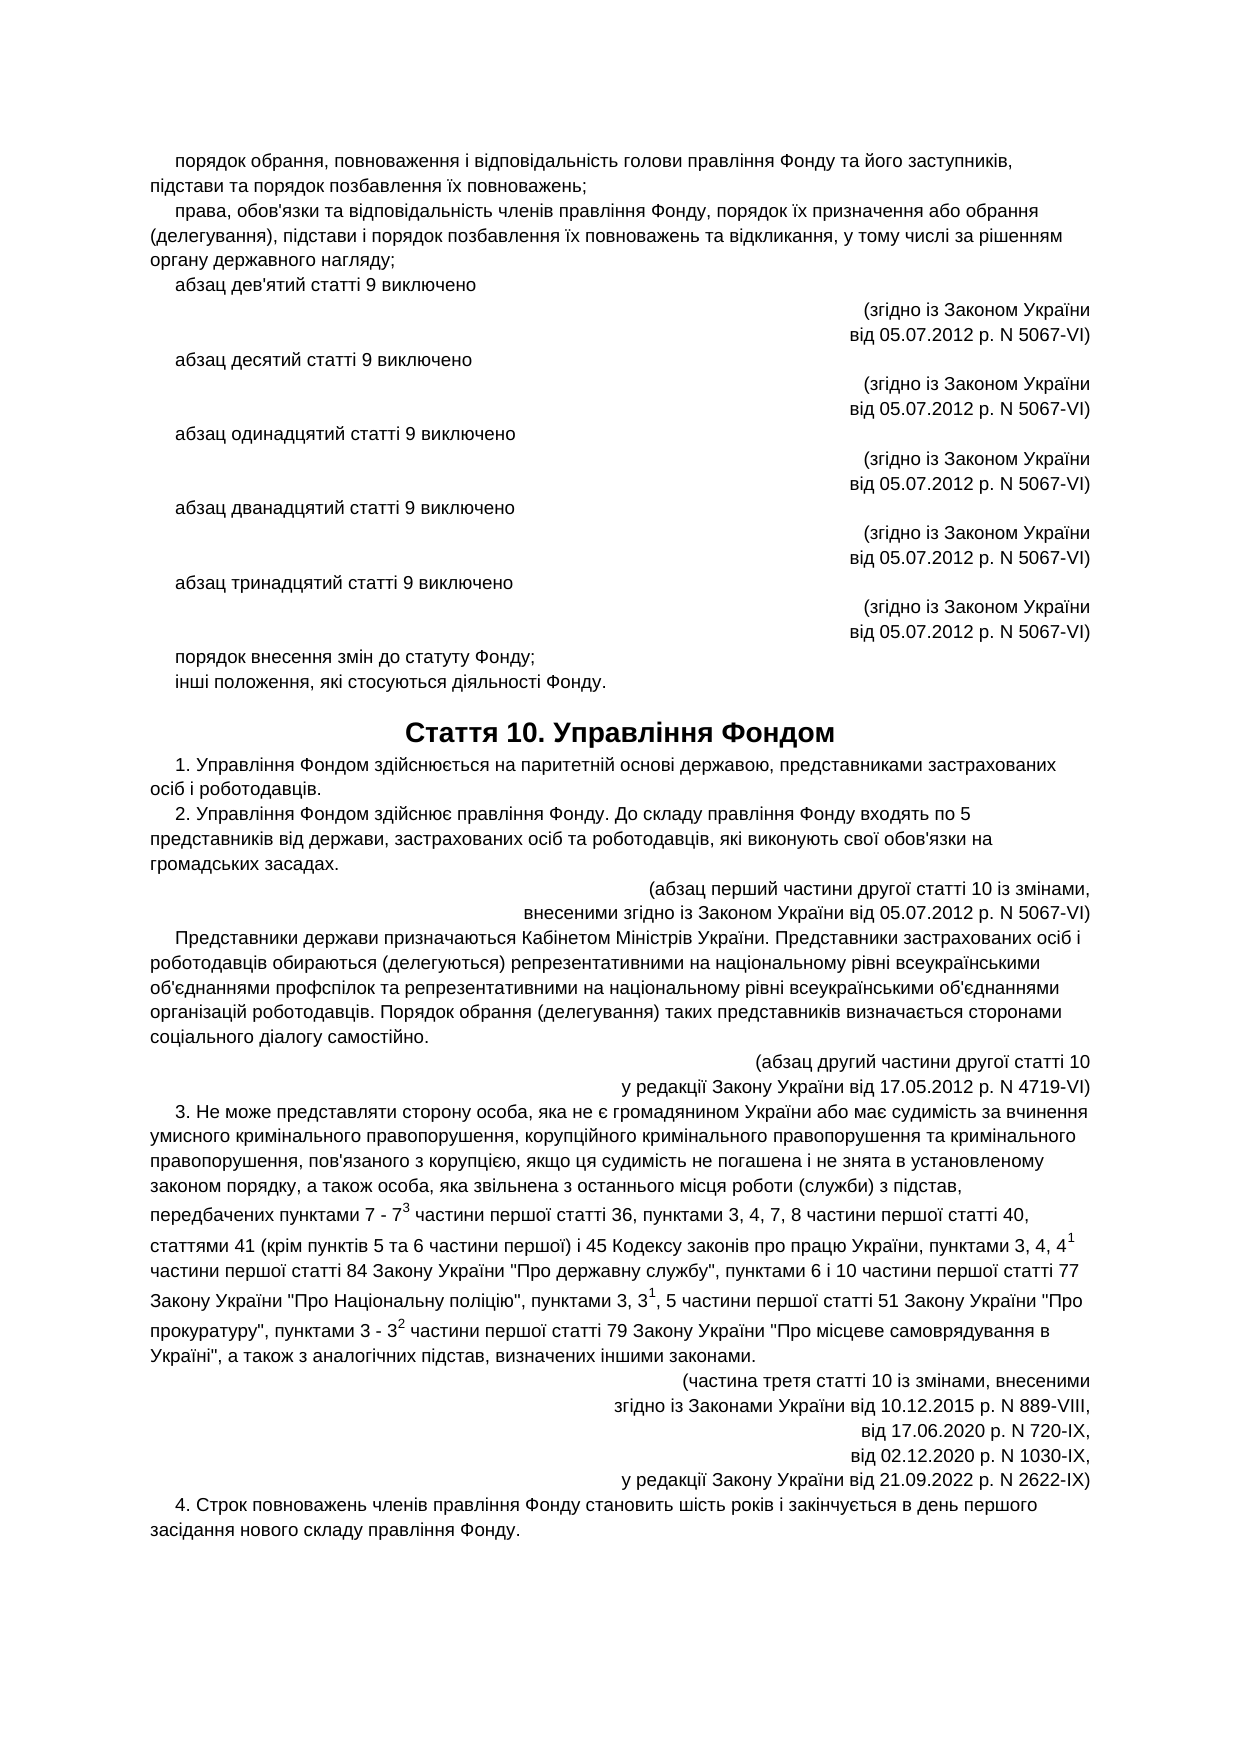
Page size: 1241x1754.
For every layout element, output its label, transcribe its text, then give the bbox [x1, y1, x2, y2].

text Представники держави призначаються Кабінетом Міністрів України. Представники застрахованих осіб і роботодавців обираються (делегуються) репрезентативними на національному рівні всеукраїнськими об'єднаннями профспілок та репрезентативними на національному рівні всеукраїнськими об'єднаннями організацій роботодавців. Порядок обрання (делегування) таких представників визначається сторонами соціального діалогу самостійно. [150, 927, 1090, 1048]
text абзац дванадцятий статті 9 виключено [150, 497, 1090, 519]
text порядок внесення змін до статуту Фонду; [150, 646, 1090, 667]
text (згідно із Законом України від 05.07.2012 р. N 5067-VI) [150, 596, 1090, 643]
text 2. Управління Фондом здійснює правління Фонду. До складу правління Фонду входять по 5 представників від держави, застрахованих осіб та роботодавців, які виконують свої обов'язки на громадських засадах. [150, 803, 1090, 874]
text (частина третя статті 10 із змінами, внесеними згідно із Законами України від 10.12.2015 р. N 889-VIII, від 17.06.2020 р. N 720-IX, від 02.12.2020 р. N 1030-IX, у редакції Закону України від 21.09.2022 р. N 2622-IX) [150, 1370, 1090, 1491]
text (згідно із Законом України від 05.07.2012 р. N 5067-VI) [150, 373, 1090, 419]
text 1. Управління Фондом здійснюється на паритетній основі державою, представниками застрахованих осіб і роботодавців. [150, 753, 1090, 800]
text 4. Строк повноважень членів правління Фонду становить шість років і закінчується в день першого засідання нового складу правління Фонду. [150, 1494, 1090, 1540]
text (згідно із Законом України від 05.07.2012 р. N 5067-VI) [150, 299, 1090, 345]
text абзац тринадцятий статті 9 виключено [150, 571, 1090, 593]
text порядок обрання, повноваження і відповідальність голови правління Фонду та його заступників, підстави та порядок позбавлення їх повноважень; [150, 150, 1090, 196]
text (згідно із Законом України від 05.07.2012 р. N 5067-VI) [150, 522, 1090, 568]
text абзац одинадцятий статті 9 виключено [150, 423, 1090, 444]
subtitle Стаття 10. Управління Фондом [150, 716, 1090, 749]
text абзац дев'ятий статті 9 виключено [150, 274, 1090, 296]
text 3. Не може представляти сторону особа, яка не є громадянином України або має судимість за вчинення умисного кримінального правопорушення, корупційного кримінального правопорушення та кримінального правопорушення, пов'язаного з корупцією, якщо ця судимість не погашена і не знята в установленому законом порядку, а також особа, яка звільнена з останнього місця роботи (служби) з підстав, передбачених пунктами 7 - 73 частини першої статті 36, пунктами 3, 4, 7, 8 частини першої статті 40, статтями 41 (крім пунктів 5 та 6 частини першої) і 45 Кодексу законів про працю України, пунктами 3, 4, 41 частини першої статті 84 Закону України "Про державну службу", пунктами 6 і 10 частини першої статті 77 Закону України "Про Національну поліцію", пунктами 3, 31, 5 частини першої статті 51 Закону України "Про прокуратуру", пунктами 3 - 32 частини першої статті 79 Закону України "Про місцеве самоврядування в Україні", а також з аналогічних підстав, визначених іншими законами. [150, 1101, 1090, 1367]
text (абзац другий частини другої статті 10 у редакції Закону України від 17.05.2012 р. N 4719-VI) [150, 1051, 1090, 1097]
text (абзац перший частини другої статті 10 із змінами, внесеними згідно із Законом України від 05.07.2012 р. N 5067-VI) [150, 877, 1090, 924]
text права, обов'язки та відповідальність членів правління Фонду, порядок їх призначення або обрання (делегування), підстави і порядок позбавлення їх повноважень та відкликання, у тому числі за рішенням органу державного нагляду; [150, 199, 1090, 271]
text інші положення, які стосуються діяльності Фонду. [150, 671, 1090, 692]
text абзац десятий статті 9 виключено [150, 348, 1090, 370]
text (згідно із Законом України від 05.07.2012 р. N 5067-VI) [150, 447, 1090, 494]
